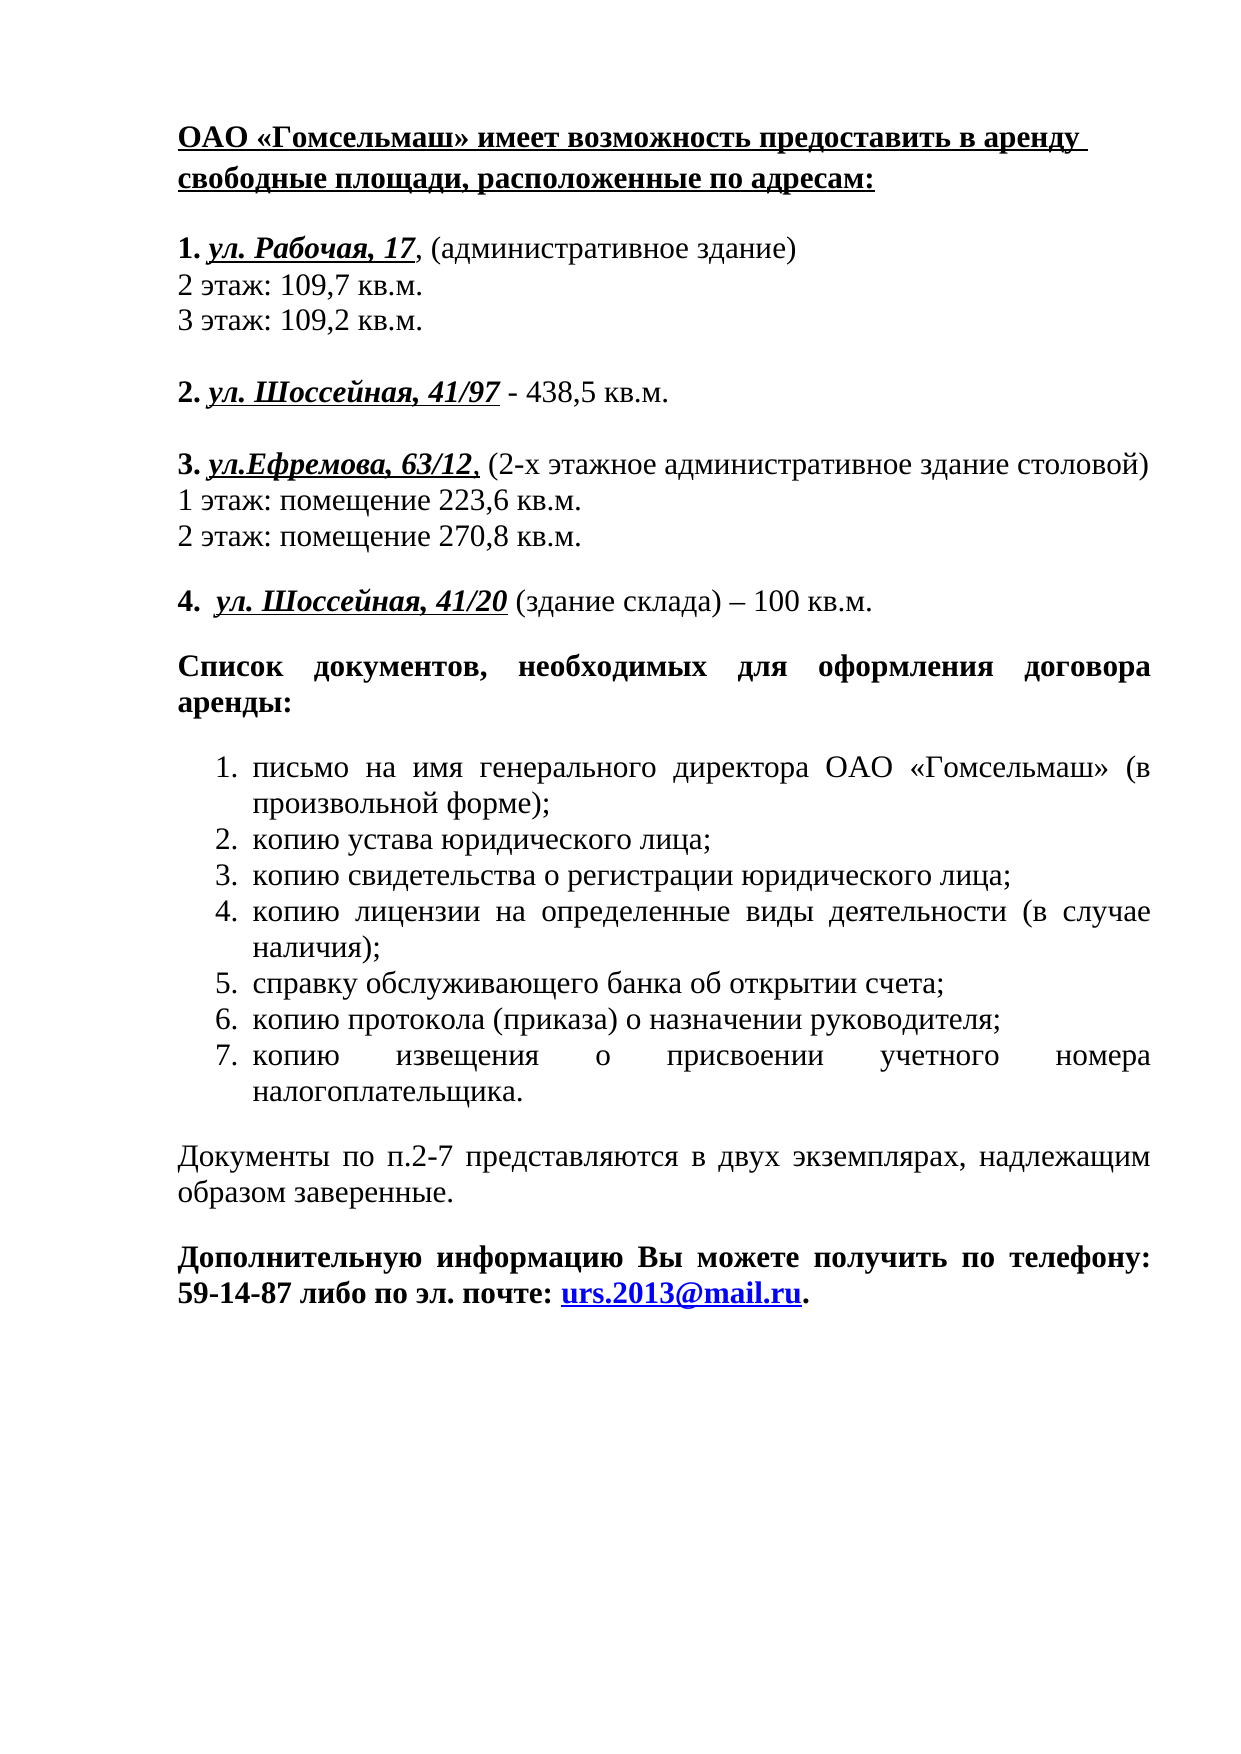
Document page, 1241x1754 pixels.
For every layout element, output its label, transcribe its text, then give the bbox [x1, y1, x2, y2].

text 2 этаж: помещение 270,8 кв.м. [177, 517, 1152, 553]
text Список документов, необходимых для оформления договора аренды: [177, 647, 1152, 719]
list копию свидетельства о регистрации юридического лица; [215, 856, 1152, 892]
text 2 этаж: 109,7 кв.м. [177, 266, 1152, 302]
list письмо на имя генерального директора ОАО «Гомсельмаш» (в произвольной форме); [215, 748, 1152, 820]
list справку обслуживающего банка об открытии счета; [215, 964, 1152, 1000]
text 3. ул.Ефремова, 63/12, (2-х этажное административное здание столовой) [177, 445, 1152, 481]
text 1 этаж: помещение 223,6 кв.м. [177, 481, 1152, 517]
text ОАО «Гомсельмаш» имеет возможность предоставить в аренду свободные площади, расположенные по адресам: [177, 118, 1152, 195]
text 3 этаж: 109,2 кв.м. [177, 302, 1152, 338]
text 1. ул. Рабочая, 17, (административное здание) [177, 230, 1152, 266]
text Дополнительную информацию Вы можете получить по телефону: 59-14-87 либо по эл. почте: urs.2013@mail.ru. [177, 1238, 1152, 1310]
text Документы по п.2-7 представляются в двух экземплярах, надлежащим образом заверенные. [177, 1137, 1152, 1209]
text 2. ул. Шоссейная, 41/97 - 438,5 кв.м. [177, 373, 1152, 409]
list копию устава юридического лица; [215, 820, 1152, 856]
list копию извещения о присвоении учетного номера налогоплательщика. [215, 1036, 1152, 1108]
list копию протокола (приказа) о назначении руководителя; [215, 1000, 1152, 1036]
text 4. ул. Шоссейная, 41/20 (здание склада) – 100 кв.м. [177, 582, 1152, 618]
list копию лицензии на определенные виды деятельности (в случае наличия); [215, 892, 1152, 964]
